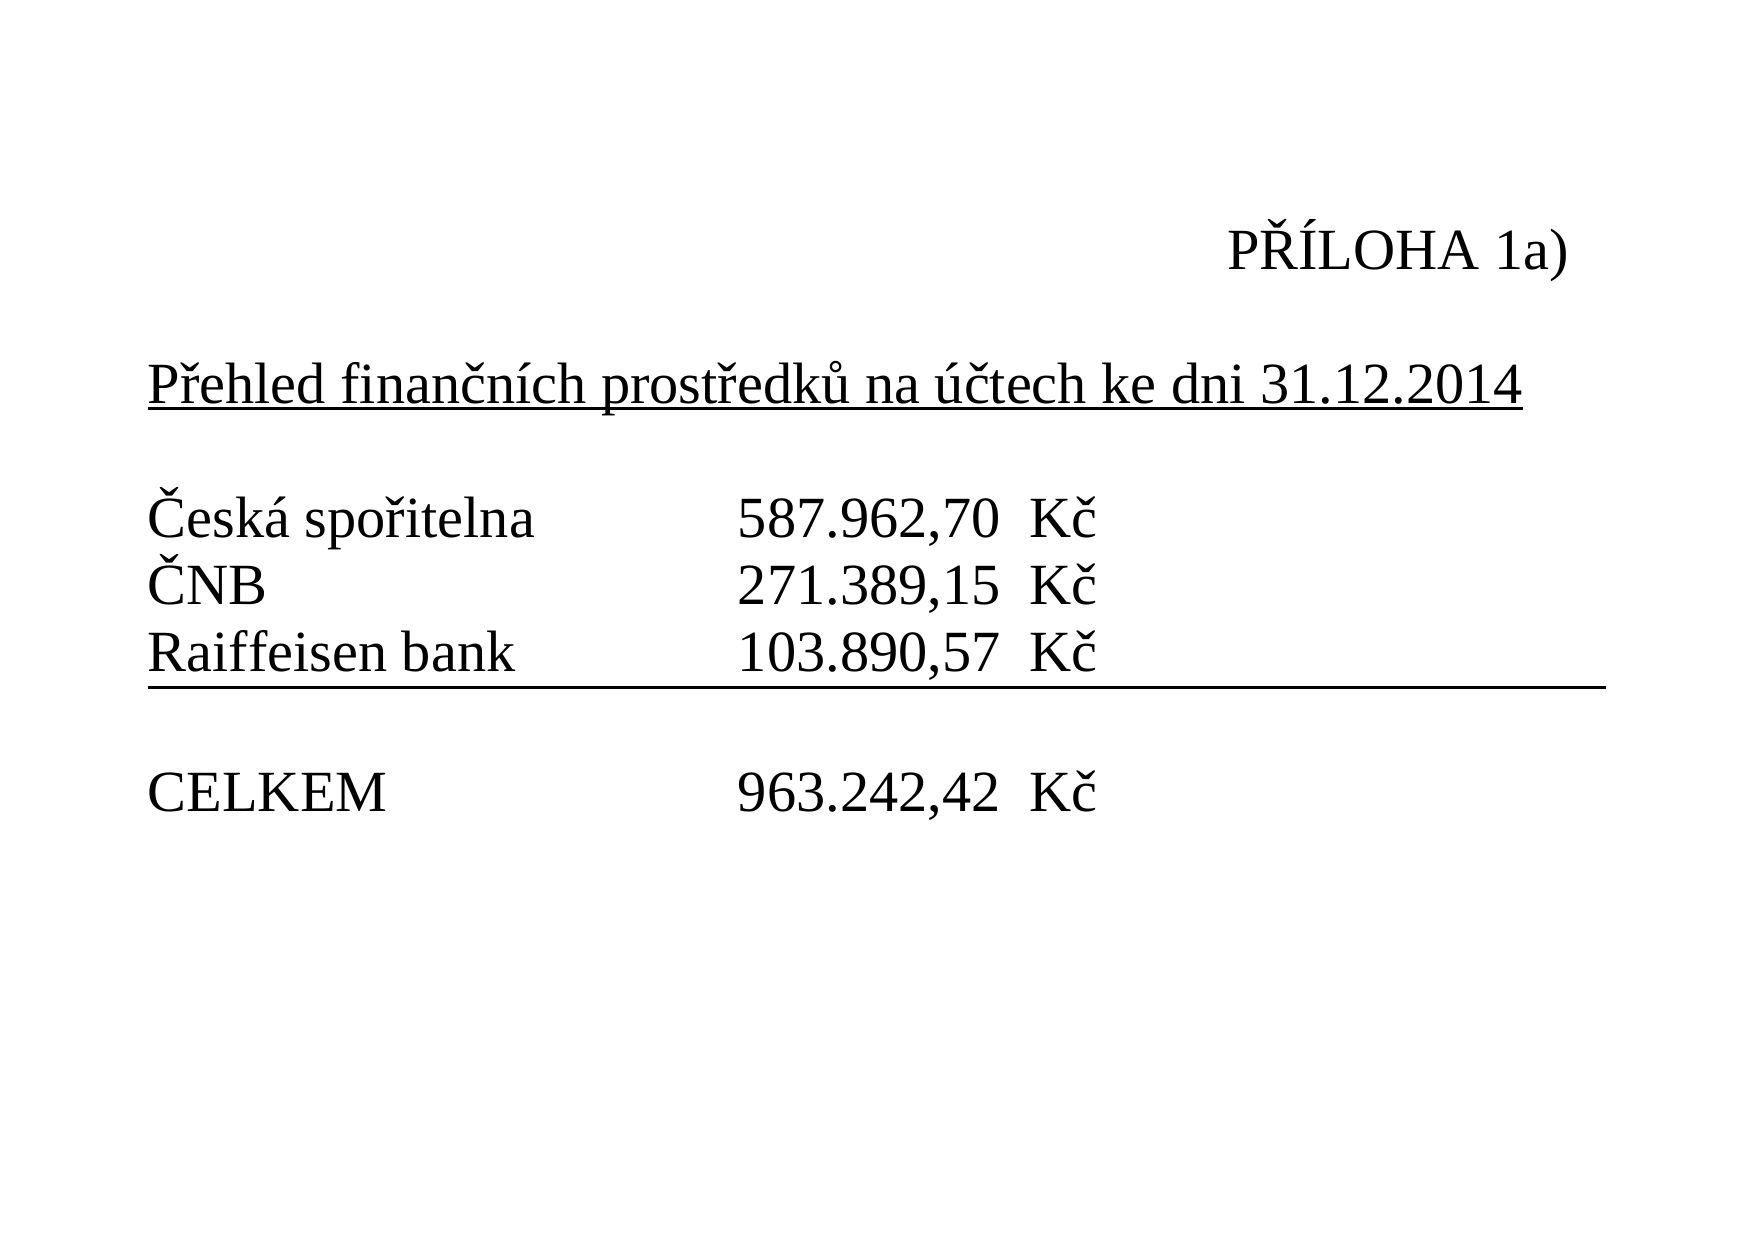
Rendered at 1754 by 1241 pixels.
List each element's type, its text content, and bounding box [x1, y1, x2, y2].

text ČNB 271.389,15 Kč [148, 550, 1606, 617]
text PŘÍLOHA 1a) [148, 215, 1606, 282]
text Raiffeisen bank 103.890,57 Kč [148, 617, 1606, 686]
text Přehled finančních prostředků na účtech ke dni 31.12.2014 [148, 349, 1606, 416]
text Česká spořitelna 587.962,70 Kč [148, 483, 1606, 550]
text CELKEM 963.242,42 Kč [148, 757, 1606, 824]
